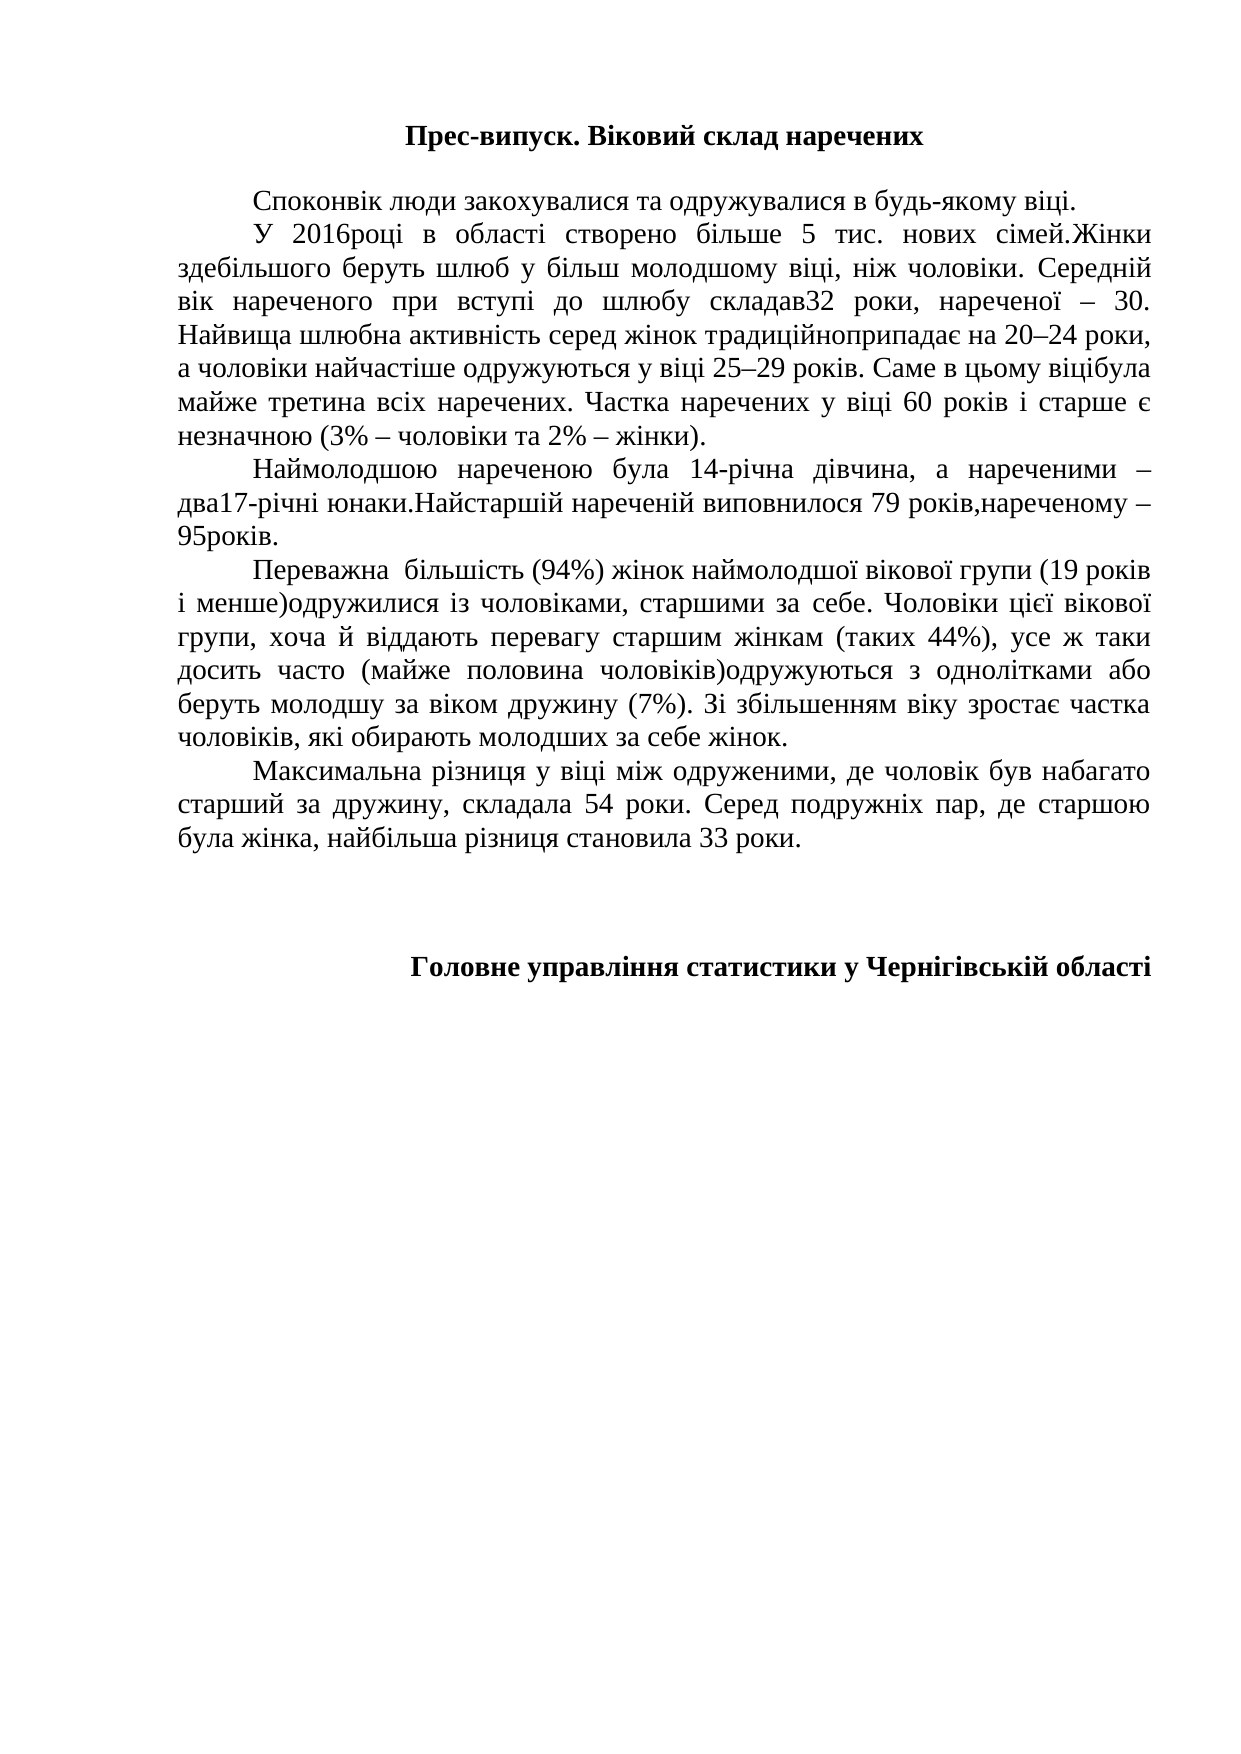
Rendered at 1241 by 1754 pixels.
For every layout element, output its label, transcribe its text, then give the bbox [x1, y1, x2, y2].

text Максимальна різниця у віці між одруженими, де чоловік був набагато старший за дружину, складала 54 роки. Серед подружніх пар, де старшою була жінка, найбільша різниця становила 33 роки. [177, 753, 1152, 854]
text Прес-випуск. Віковий склад наречених [177, 118, 1152, 152]
text Споконвік люди закохувалися та одружувалися в будь-якому віці. [177, 183, 1152, 216]
text У 2016році в області створено більше 5 тис. нових сімей.Жінки здебільшого беруть шлюб у більш молодшому віці, ніж чоловіки. Середній вік нареченого при вступі до шлюбу складав32 роки, нареченої – 30. Найвища шлюбна активність серед жінок традиційноприпадає на 20–24 роки, а чоловіки найчастіше одружуються у віці 25–29 років. Саме в цьому віцібула майже третина всіх наречених. Частка наречених у віці 60 років і старше є незначною (3% – чоловіки та 2% – жінки). [177, 216, 1152, 451]
text Головне управління статистики у Чернігівській області [177, 949, 1152, 983]
text Переважна більшість (94%) жінок наймолодшої вікової групи (19 років і менше)одружилися із чоловіками, старшими за себе. Чоловіки цієї вікової групи, хоча й віддають перевагу старшим жінкам (таких 44%), усе ж таки досить часто (майже половина чоловіків)одружуються з однолітками або беруть молодшу за віком дружину (7%). Зі збільшенням віку зростає частка чоловіків, які обирають молодших за себе жінок. [177, 552, 1152, 753]
text Наймолодшою нареченою була 14-річна дівчина, а нареченими – два17-річні юнаки.Найстаршій нареченій виповнилося 79 років,нареченому –95років. [177, 451, 1152, 552]
